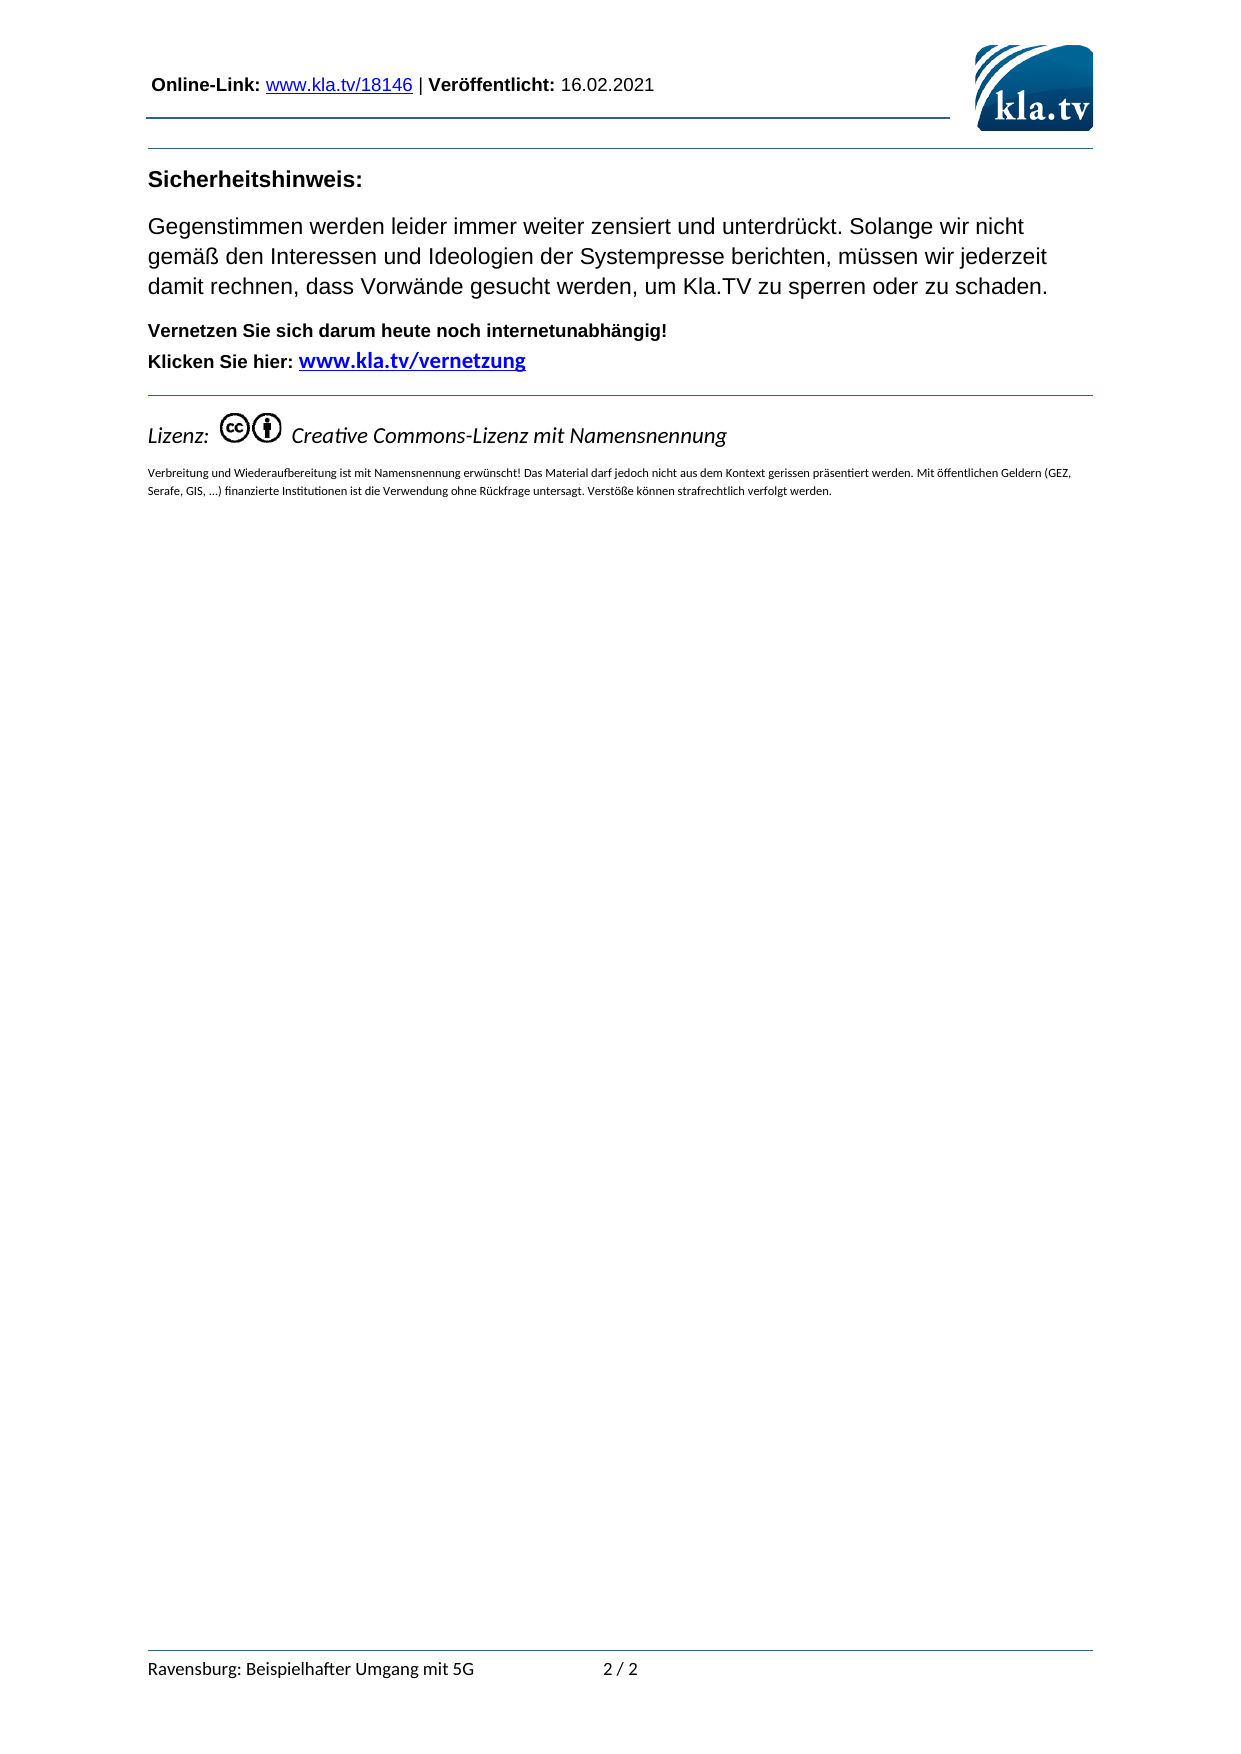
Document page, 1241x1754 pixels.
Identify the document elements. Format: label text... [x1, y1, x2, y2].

text Vernetzen Sie sich darum heute noch internetunabhängig! Klicken Sie hier: www.kla.tv/vernetzung [148, 320, 1093, 374]
text Gegenstimmen werden leider immer weiter zensiert und unterdrückt. Solange wir nicht gemäß den Interessen und Ideologien der Systempresse berichten, müssen wir jederzeit damit rechnen, dass Vorwände gesucht werden, um Kla.TV zu sperren oder zu schaden. [148, 213, 1093, 299]
text Verbreitung und Wiederaufbereitung ist mit Namensnennung erwünscht! Das Material darf jedoch nicht aus dem Kontext gerissen präsentiert werden. Mit öffentlichen Geldern (GEZ, Serafe, GIS, ...) finanzierte Institutionen ist die Verwendung ohne Rückfrage untersagt. Verstöße können strafrechtlich verfolgt werden. [148, 465, 1093, 498]
text Sicherheitshinweis: [148, 149, 1093, 192]
text Lizenz: Creative Commons-Lizenz mit Namensnennung [148, 396, 1093, 449]
